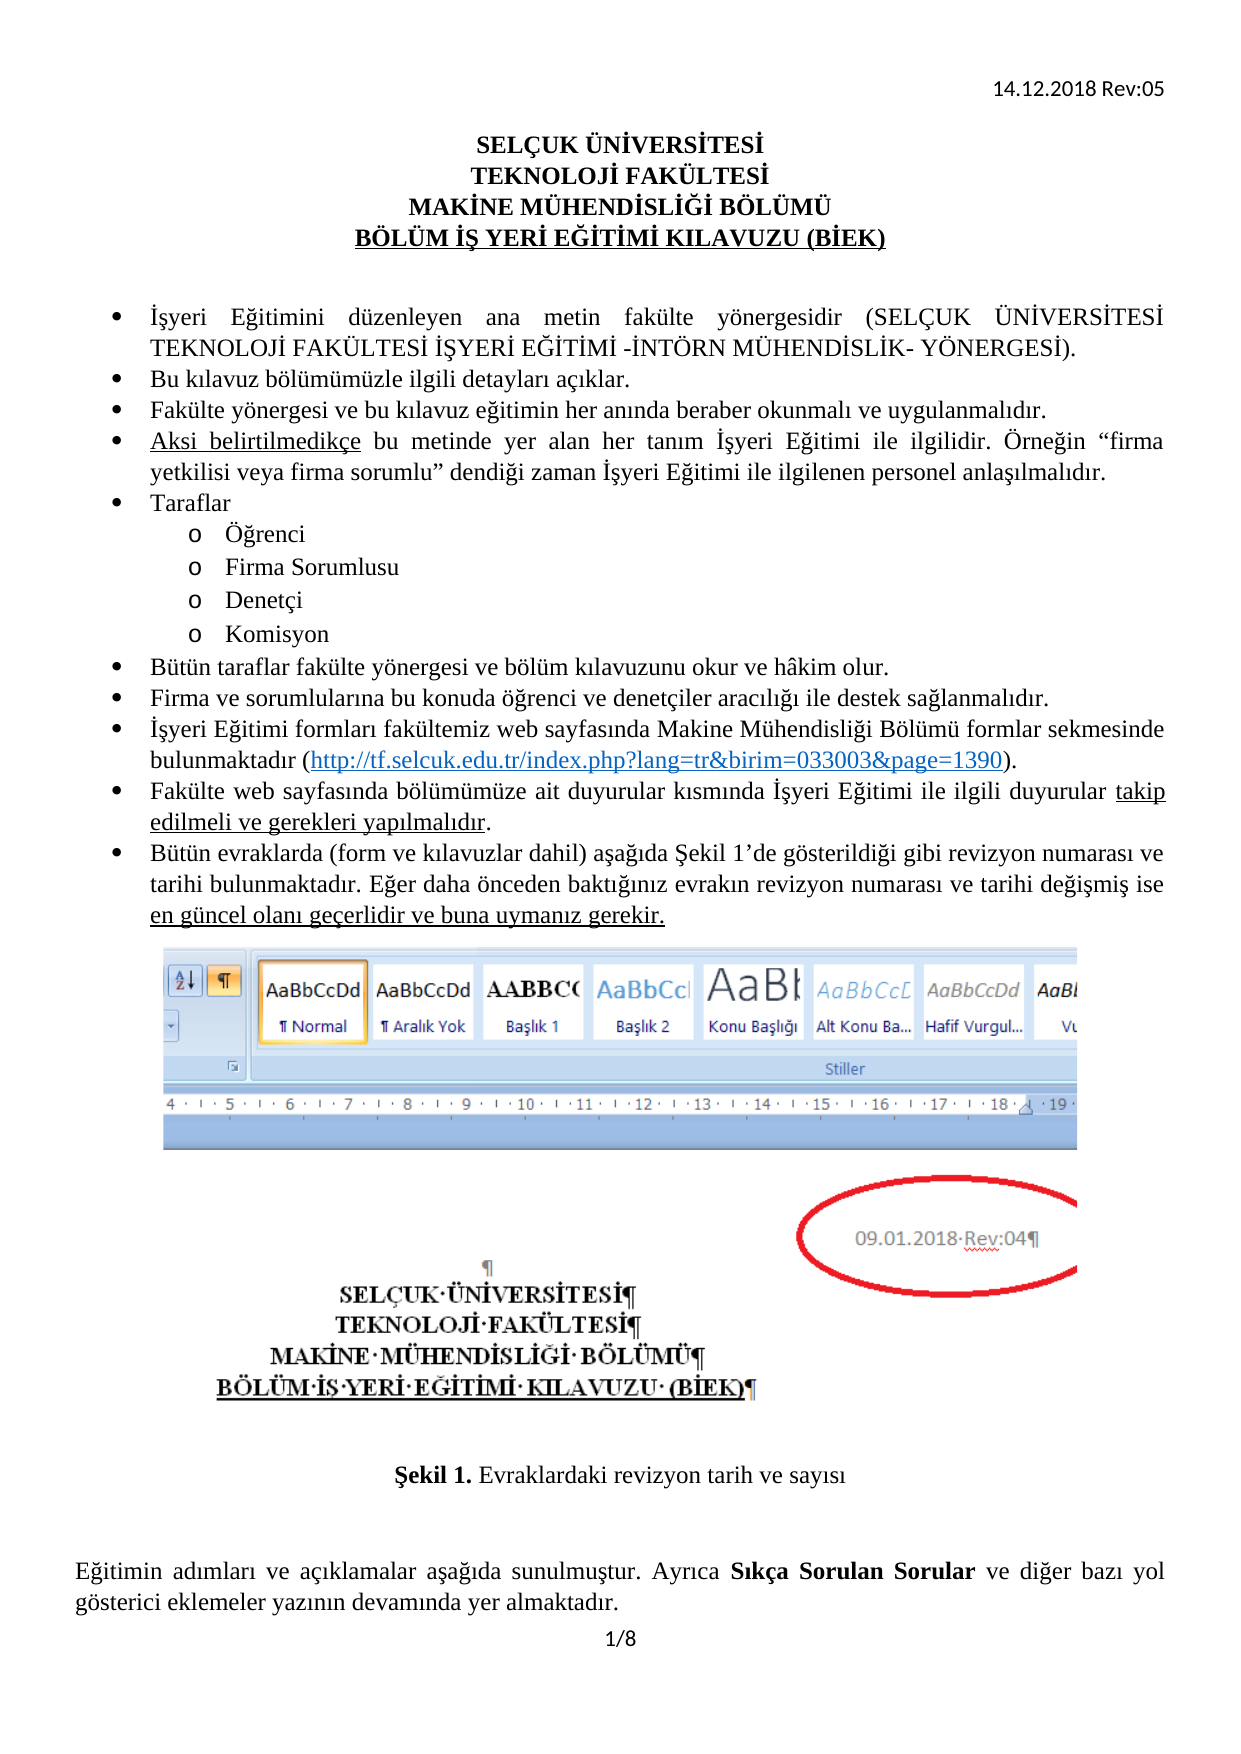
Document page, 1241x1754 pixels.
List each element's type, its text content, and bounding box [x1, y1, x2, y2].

list Aksi belirtilmedikçe bu metinde yer alan her tanım İşyeri Eğitimi ile ilgilidir. Örneğin “firma yetkilisi veya firma sorumlu” dendiği zaman İşyeri Eğitimi ile ilgilenen personel anlaşılmalıdır. [112, 426, 1165, 486]
list Taraflar [112, 488, 1165, 517]
list İşyeri Eğitimini düzenleyen ana metin fakülte yönergesidir (SELÇUK ÜNİVERSİTESİ TEKNOLOJİ FAKÜLTESİ İŞYERİ EĞİTİMİ -İNTÖRN MÜHENDİSLİK- YÖNERGESİ). [112, 302, 1165, 361]
list Komisyon [187, 619, 1165, 649]
text Şekil 1. Evraklardaki revizyon tarih ve sayısı [75, 1461, 1165, 1489]
list Fakülte web sayfasında bölümümüze ait duyurular kısmında İşyeri Eğitimi ile ilgili duyurular takip edilmeli ve gerekleri yapılmalıdır. [112, 776, 1165, 836]
list Fakülte yönergesi ve bu kılavuz eğitimin her anında beraber okunmalı ve uygulanmalıdır. [112, 395, 1165, 423]
list Bütün taraflar fakülte yönergesi ve bölüm kılavuzunu okur ve hâkim olur. [112, 652, 1165, 681]
list İşyeri Eğitimi formları fakültemiz web sayfasında Makine Mühendisliği Bölümü formlar sekmesinde bulunmaktadır (http://tf.selcuk.edu.tr/index.php?lang=tr&birim=033003&page=1390). [112, 714, 1165, 774]
text Eğitimin adımları ve açıklamalar aşağıda sunulmuştur. Ayrıca Sıkça Sorulan Sorular ve diğer bazı yol gösterici eklemeler yazının devamında yer almaktadır. [75, 1556, 1165, 1616]
list Öğrenci [187, 519, 1165, 550]
list Denetçi [187, 585, 1165, 616]
text SELÇUK ÜNİVERSİTESİ [75, 130, 1165, 158]
list Bütün evraklarda (form ve kılavuzlar dahil) aşağıda Şekil 1’de gösterildiği gibi revizyon numarası ve tarihi bulunmaktadır. Eğer daha önceden baktığınız evrakın revizyon numarası ve tarihi değişmiş ise en güncel olanı geçerlidir ve buna uymanız gerekir. [112, 838, 1165, 929]
text MAKİNE MÜHENDİSLİĞİ BÖLÜMÜ [75, 192, 1165, 221]
text BÖLÜM İŞ YERİ EĞİTİMİ KILAVUZU (BİEK) [75, 223, 1165, 252]
text TEKNOLOJİ FAKÜLTESİ [75, 161, 1165, 189]
list Firma ve sorumlularına bu konuda öğrenci ve denetçiler aracılığı ile destek sağlanmalıdır. [112, 683, 1165, 712]
picture [163, 947, 1078, 1442]
list Bu kılavuz bölümümüzle ilgili detayları açıklar. [112, 364, 1165, 392]
list Firma Sorumlusu [187, 552, 1165, 583]
